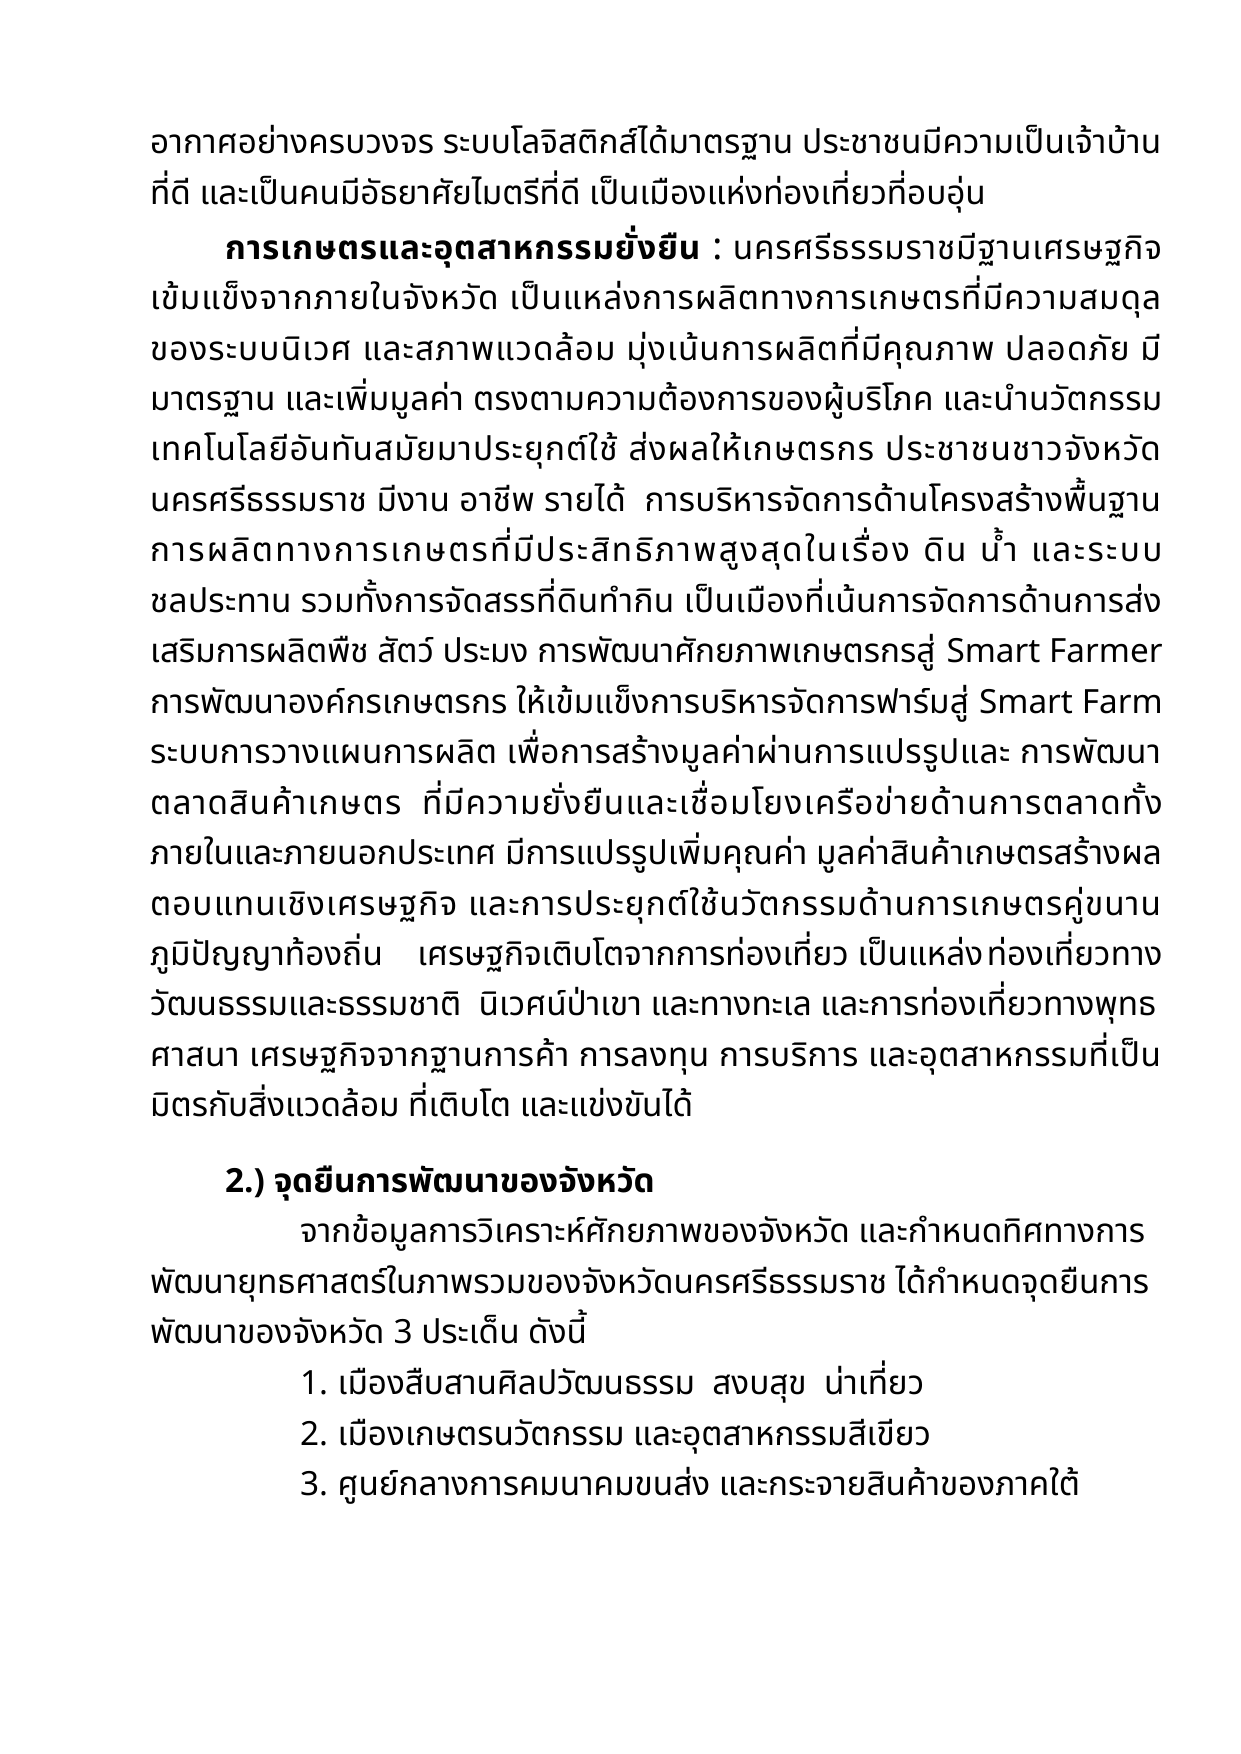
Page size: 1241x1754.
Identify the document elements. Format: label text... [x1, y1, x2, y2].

text 2.) จุดยืนการพัฒนาของจังหวัด [150, 1157, 1162, 1207]
text จากข้อมูลการวิเคราะห์ศักยภาพของจังหวัด และกำหนดทิศทางการพัฒนายุทธศาสตร์ในภาพรวมของจังหวัดนครศรีธรรมราช ได้กำหนดจุดยืนการพัฒนาของจังหวัด 3 ประเด็น ดังนี้ [150, 1207, 1162, 1359]
text การเกษตรและอุตสาหกรรมยั่งยืน : นครศรีธรรมราชมีฐานเศรษฐกิจเข้มแข็งจากภายในจังหวัด เป็นแหล่งการผลิตทางการเกษตรที่มีความสมดุลของระบบนิเวศ และสภาพแวดล้อม มุ่งเน้นการผลิตที่มีคุณภาพ ปลอดภัย มีมาตรฐาน และเพิ่มมูลค่า ตรงตามความต้องการของผู้บริโภค และนำนวัตกรรม เทคโนโลยีอันทันสมัยมาประยุกต์ใช้ ส่งผลให้เกษตรกร ประชาชนชาวจังหวัดนครศรีธรรมราช มีงาน อาชีพ รายได้ การบริหารจัดการด้านโครงสร้างพื้นฐานการผลิตทางการเกษตรที่มีประสิทธิภาพสูงสุดในเรื่อง ดิน น้ำ และระบบชลประทาน รวมทั้งการจัดสรรที่ดินทำกิน เป็นเมืองที่เน้นการจัดการด้านการส่งเสริมการผลิตพืช สัตว์ ประมง การพัฒนาศักยภาพเกษตรกรสู่ Smart Farmer การพัฒนาองค์กรเกษตรกร ให้เข้มแข็งการบริหารจัดการฟาร์มสู่ Smart Farm ระบบการวางแผนการผลิต เพื่อการสร้างมูลค่าผ่านการแปรรูปและ การพัฒนาตลาดสินค้าเกษตร ที่มีความยั่งยืนและเชื่อมโยงเครือข่ายด้านการตลาดทั้งภายในและภายนอกประเทศ มีการแปรรูปเพิ่มคุณค่า มูลค่าสินค้าเกษตรสร้างผลตอบแทนเชิงเศรษฐกิจ และการประยุกต์ใช้นวัตกรรมด้านการเกษตรคู่ขนานภูมิปัญญาท้องถิ่น เศรษฐกิจเติบโตจากการท่องเที่ยว เป็นแหล่งท่องเที่ยวทางวัฒนธรรมและธรรมชาติ นิเวศน์ป่าเขา และทางทะเล และการท่องเที่ยวทางพุทธศาสนา เศรษฐกิจจากฐานการค้า การลงทุน การบริการ และอุตสาหกรรมที่เป็นมิตรกับสิ่งแวดล้อม ที่เติบโต และแข่งขันได้ [150, 219, 1162, 1132]
list เมืองสืบสานศิลปวัฒนธรรม สงบสุข น่าเที่ยว [300, 1359, 1162, 1409]
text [150, 118, 1162, 219]
list ศูนย์กลางการคมนาคมขนส่ง และกระจายสินค้าของภาคใต้ [300, 1460, 1162, 1511]
list เมืองเกษตรนวัตกรรม และอุตสาหกรรมสีเขียว [300, 1409, 1162, 1460]
